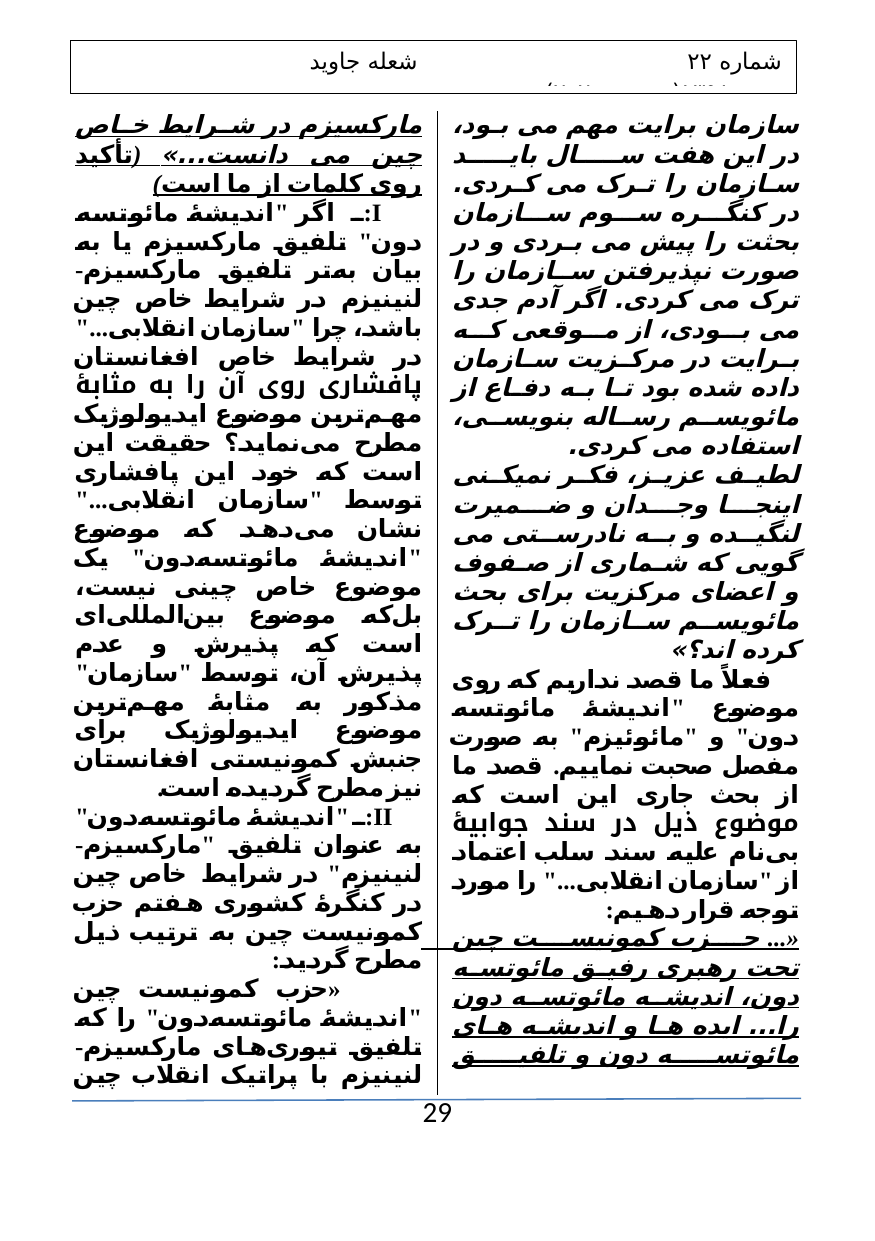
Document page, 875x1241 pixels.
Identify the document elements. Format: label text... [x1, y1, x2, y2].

text فعلاً ما قصد نداریم که روی موضوع "اندیشۀ مائوتسه دون" و "مائوئیزم" به صورت مفصل صحبت نماییم. قصد ما از بحث جاری این است که موضوع ذیل در سند جوابیۀ بی‌نام علیه سند سلب اعتماد از "سازمان انقلابی..." را مورد توجه قرار دهیم: [452, 665, 799, 923]
text «حزب کمونیست چین "اندیشۀ مائوتسه‌دون" را که تلفیق تیوری‌های مارکسیزم- لنینیزم با پراتیک انقلاب چین است، به عنوان خط راه‌نمای خود پذیرفته است.» [75, 974, 422, 1089]
text I:ــ اگر "اندیشۀ مائوتسه دون" تلفیق مارکسیزم یا به بیان به‌تر تلفیق مارکسیزم- لنینیزم در شرایط خاص چین باشد، چرا "سازمان انقلابی..." در شرایط خاص افغانستان پافشاری روی آن را به مثابۀ مهم‌ترین موضوع ایدیولوژیک مطرح می‌نماید؟ حقیقت این است که خود این پافشاری توسط "سازمان انقلابی..." نشان می‌دهد که موضوع "اندیشۀ مائوتسه‌دون" یک موضوع خاص چینی نیست، بل‌که موضوع بین‌المللی‌ای است که پذیرش و عدم پذیرش آن، توسط "سازمان" مذکور به مثابۀ مهم‌ترین موضوع ایدیولوژیک برای جنبش کمونیستی افغانستان نیز مطرح گردیده است. [75, 198, 422, 802]
text لطیف عزیز،‌ فکر نمیکنی اینجا وجدان و ضمیرت لنگیده و به نادرستی می گویی که شماری از صفوف و اعضای مرکزیت برای بحث مائویسم سازمان را ترک کرده اند؟» [452, 461, 799, 665]
text II:ــ "اندیشۀ مائوتسه‌دون" به عنوان تلفیق "مارکسیزم- لنینیزم" در شرایط خاص چین در کنگرۀ کشوری هفتم حزب کمونیست چین به ترتیب ذیل مطرح گردید: [75, 802, 422, 974]
text «... حزب کمونیست چین تحت رهبری رفیق مائوتسه دون،‌ اندیشه مائوتسه دون را... ایده ها و اندیشه های مائوتسه دون و تلفیق مارکسیزم در شرایط خاص چین می دانست...» (تأکید روی کلمات از ما است) [75, 166, 422, 198]
